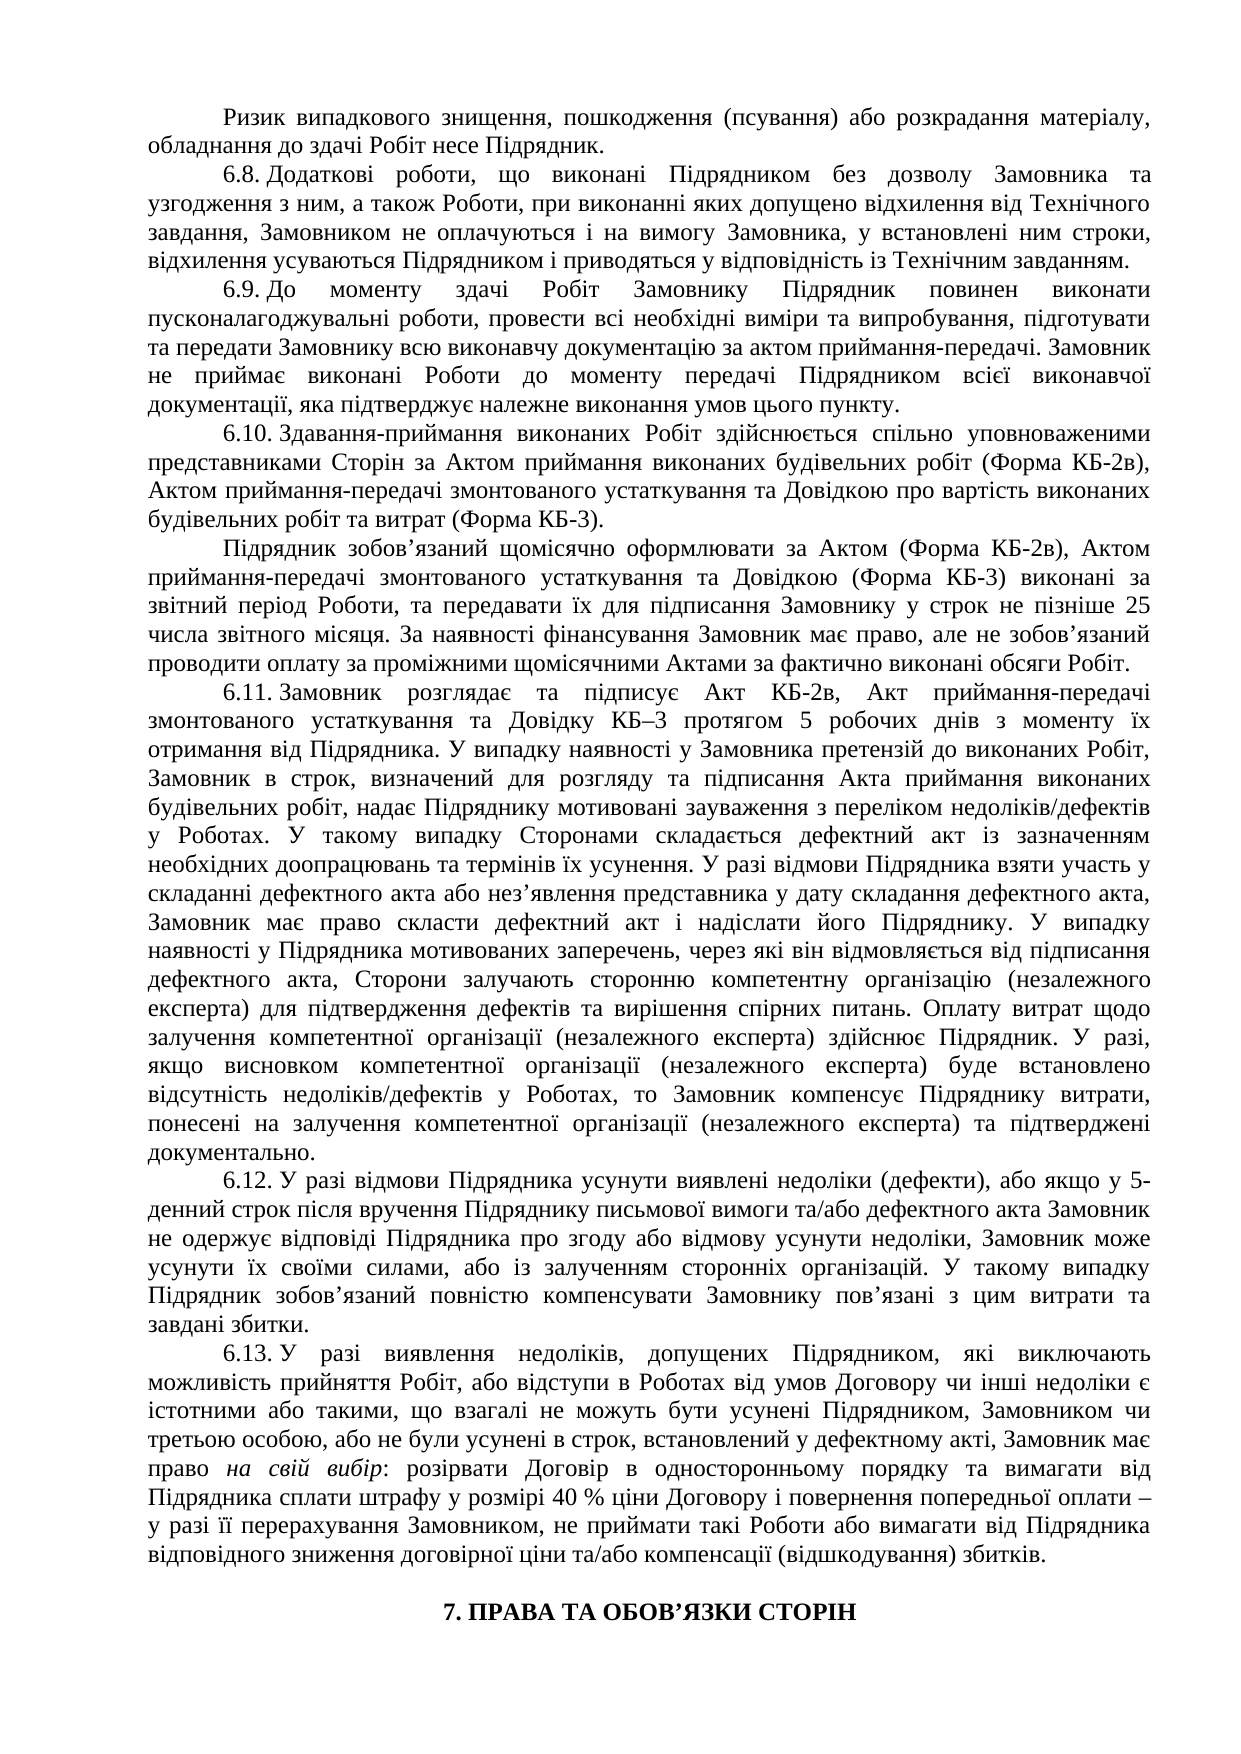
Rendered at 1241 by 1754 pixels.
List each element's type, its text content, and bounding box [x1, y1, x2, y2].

text 6.11. Замовник розглядає та підписує Акт КБ-2в, Акт приймання-передачі змонтованого устаткування та Довідку КБ–3 протягом 5 робочих днів з моменту їх отримання від Підрядника. У випадку наявності у Замовника претензій до виконаних Робіт, Замовник в строк, визначений для розгляду та підписання Акта приймання виконаних будівельних робіт, надає Підряднику мотивовані зауваження з переліком недоліків/дефектів у Роботах. У такому випадку Сторонами складається дефектний акт із зазначенням необхідних доопрацювань та термінів їх усунення. У разі відмови Підрядника взяти участь у складанні дефектного акта або нез’явлення представника у дату складання дефектного акта, Замовник має право скласти дефектний акт і надіслати його Підряднику. У випадку наявності у Підрядника мотивованих заперечень, через які він відмовляється від підписання дефектного акта, Сторони залучають сторонню компетентну організацію (незалежного експерта) для підтвердження дефектів та вирішення спірних питань. Оплату витрат щодо залучення компетентної організації (незалежного експерта) здійснює Підрядник. У разі, якщо висновком компетентної організації (незалежного експерта) буде встановлено відсутність недоліків/дефектів у Роботах, то Замовник компенсує Підряднику витрати, понесені на залучення компетентної організації (незалежного експерта) та підтверджені документально. [148, 677, 1152, 1166]
text 6.8. Додаткові роботи, що виконані Підрядником без дозволу Замовника та узгодження з ним, а також Роботи, при виконанні яких допущено відхилення від Технічного завдання, Замовником не оплачуються і на вимогу Замовника, у встановлені ним строки, відхилення усуваються Підрядником і приводяться у відповідність із Технічним завданням. [148, 159, 1152, 274]
text 6.9. До моменту здачі Робіт Замовнику Підрядник повинен виконати пусконалагоджувальні роботи, провести всі необхідні виміри та випробування, підготувати та передати Замовнику всю виконавчу документацію за актом приймання-передачі. Замовник не приймає виконані Роботи до моменту передачі Підрядником всієї виконавчої документації, яка підтверджує належне виконання умов цього пункту. [148, 274, 1152, 418]
text 6.10. Здавання-приймання виконаних Робіт здійснюється спільно уповноваженими представниками Сторін за Актом приймання виконаних будівельних робіт (Форма КБ-2в), Актом приймання-передачі змонтованого устаткування та Довідкою про вартість виконаних будівельних робіт та витрат (Форма КБ-3). [148, 418, 1152, 533]
text Ризик випадкового знищення, пошкодження (псування) або розкрадання матеріалу, обладнання до здачі Робіт несе Підрядник. [148, 102, 1152, 159]
text Підрядник зобов’язаний щомісячно оформлювати за Актом (Форма КБ-2в), Актом приймання-передачі змонтованого устаткування та Довідкою (Форма КБ-3) виконані за звітний період Роботи, та передавати їх для підписання Замовнику у строк не пізніше 25 числа звітного місяця. За наявності фінансування Замовник має право, але не зобов’язаний проводити оплату за проміжними щомісячними Актами за фактично виконані обсяги Робіт. [148, 533, 1152, 677]
text 7. ПРАВА ТА ОБОВ’ЯЗКИ СТОРІН [148, 1597, 1152, 1626]
text 6.13. У разі виявлення недоліків, допущених Підрядником, які виключають можливість прийняття Робіт, або відступи в Роботах від умов Договору чи інші недоліки є істотними або такими, що взагалі не можуть бути усунені Підрядником, Замовником чи третьою особою, або не були усунені в строк, встановлений у дефектному акті, Замовник має право на свій вибір: розірвати Договір в односторонньому порядку та вимагати від Підрядника сплати штрафу у розмірі 40 % ціни Договору і повернення попередньої оплати – у разі її перерахування Замовником, не приймати такі Роботи або вимагати від Підрядника відповідного зниження договірної ціни та/або компенсації (відшкодування) збитків. [148, 1338, 1152, 1568]
text 6.12. У разі відмови Підрядника усунути виявлені недоліки (дефекти), або якщо у 5-денний строк після вручення Підряднику письмової вимоги та/або дефектного акта Замовник не одержує відповіді Підрядника про згоду або відмову усунути недоліки, Замовник може усунути їх своїми силами, або із залученням сторонніх організацій. У такому випадку Підрядник зобов’язаний повністю компенсувати Замовнику пов’язані з цим витрати та завдані збитки. [148, 1166, 1152, 1338]
